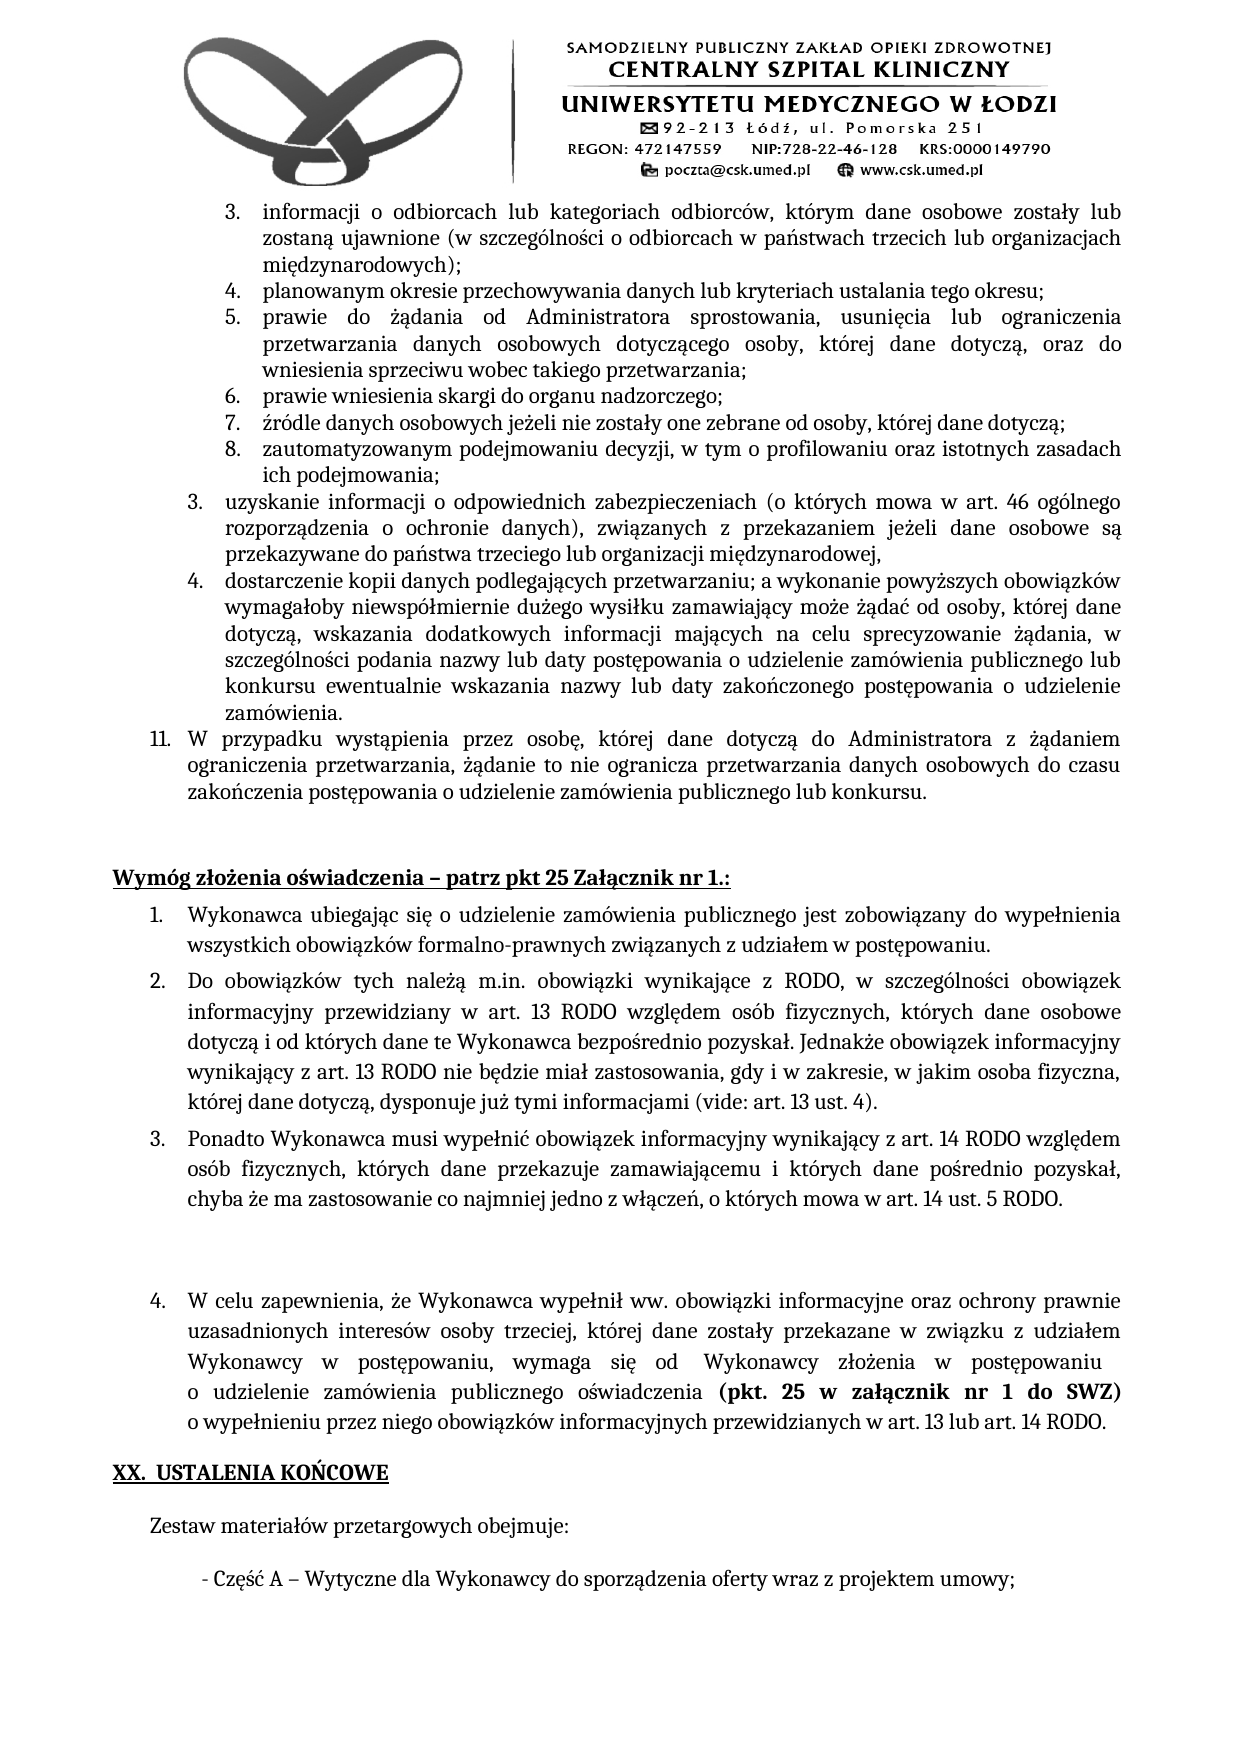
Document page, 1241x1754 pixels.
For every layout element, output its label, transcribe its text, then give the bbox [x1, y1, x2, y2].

list dostarczenie kopii danych podlegających przetwarzaniu; a wykonanie powyższych obowiązków wymagałoby niewspółmiernie dużego wysiłku zamawiający może żądać od osoby, której dane dotyczą, wskazania dodatkowych informacji mających na celu sprecyzowanie żądania, w szczególności podania nazwy lub daty postępowania o udzielenie zamówienia publicznego lub konkursu ewentualnie wskazania nazwy lub daty zakończonego postępowania o udzielenie zamówienia. [187, 568, 1122, 726]
list prawie do żądania od Administratora sprostowania, usunięcia lub ograniczenia przetwarzania danych osobowych dotyczącego osoby, której dane dotyczą, oraz do wniesienia sprzeciwu wobec takiego przetwarzania; [225, 304, 1122, 383]
list planowanym okresie przechowywania danych lub kryteriach ustalania tego okresu; [225, 278, 1122, 304]
list źródle danych osobowych jeżeli nie zostały one zebrane od osoby, której dane dotyczą; [225, 409, 1122, 436]
list W przypadku wystąpienia przez osobę, której dane dotyczą do Administratora z żądaniem ograniczenia przetwarzania, żądanie to nie ogranicza przetwarzania danych osobowych do czasu zakończenia postępowania o udzielenie zamówienia publicznego lub konkursu. [150, 726, 1122, 805]
text Wymóg złożenia oświadczenia – patrz pkt 25 Załącznik nr 1.: [112, 865, 1122, 892]
list uzyskanie informacji o odpowiednich zabezpieczeniach (o których mowa w art. 46 ogólnego rozporządzenia o ochronie danych), związanych z przekazaniem jeżeli dane osobowe są przekazywane do państwa trzeciego lub organizacji międzynarodowej, [187, 488, 1122, 568]
list Zestaw materiałów przetargowych obejmuje: [150, 1513, 1122, 1539]
picture [158, 14, 1077, 199]
list zautomatyzowanym podejmowaniu decyzji, w tym o profilowaniu oraz istotnych zasadach ich podejmowania; [225, 436, 1122, 488]
text XX. USTALENIA KOŃCOWE [112, 1460, 1122, 1486]
text - Część A – Wytyczne dla Wykonawcy do sporządzenia oferty wraz z projektem umowy; [201, 1565, 1122, 1592]
list Wykonawca ubiegając się o udzielenie zamówienia publicznego jest zobowiązany do wypełnienia wszystkich obowiązków formalno-prawnych związanych z udziałem w postępowaniu. [150, 902, 1122, 958]
list W celu zapewnienia, że Wykonawca wypełnił ww. obowiązki informacyjne oraz ochrony prawnie uzasadnionych interesów osoby trzeciej, której dane zostały przekazane w związku z udziałem Wykonawcy w postępowaniu, wymaga się od Wykonawcy złożenia w postępowaniu o udzielenie zamówienia publicznego oświadczenia (pkt. 25 w załącznik nr 1 do SWZ) o wypełnieniu przez niego obowiązków informacyjnych przewidzianych w art. 13 lub art. 14 RODO. [150, 1288, 1122, 1435]
list prawie wniesienia skargi do organu nadzorczego; [225, 383, 1122, 409]
list Do obowiązków tych należą m.in. obowiązki wynikające z RODO, w szczególności obowiązek informacyjny przewidziany w art. 13 RODO względem osób fizycznych, których dane osobowe dotyczą i od których dane te Wykonawca bezpośrednio pozyskał. Jednakże obowiązek informacyjny wynikający z art. 13 RODO nie będzie miał zastosowania, gdy i w zakresie, w jakim osoba fizyczna, której dane dotyczą, dysponuje już tymi informacjami (vide: art. 13 ust. 4). [150, 968, 1122, 1116]
list informacji o odbiorcach lub kategoriach odbiorców, którym dane osobowe zostały lub zostaną ujawnione (w szczególności o odbiorcach w państwach trzecich lub organizacjach międzynarodowych); [225, 199, 1122, 278]
list Ponadto Wykonawca musi wypełnić obowiązek informacyjny wynikający z art. 14 RODO względem osób fizycznych, których dane przekazuje zamawiającemu i których dane pośrednio pozyskał, chyba że ma zastosowanie co najmniej jedno z włączeń, o których mowa w art. 14 ust. 5 RODO. [150, 1126, 1122, 1212]
